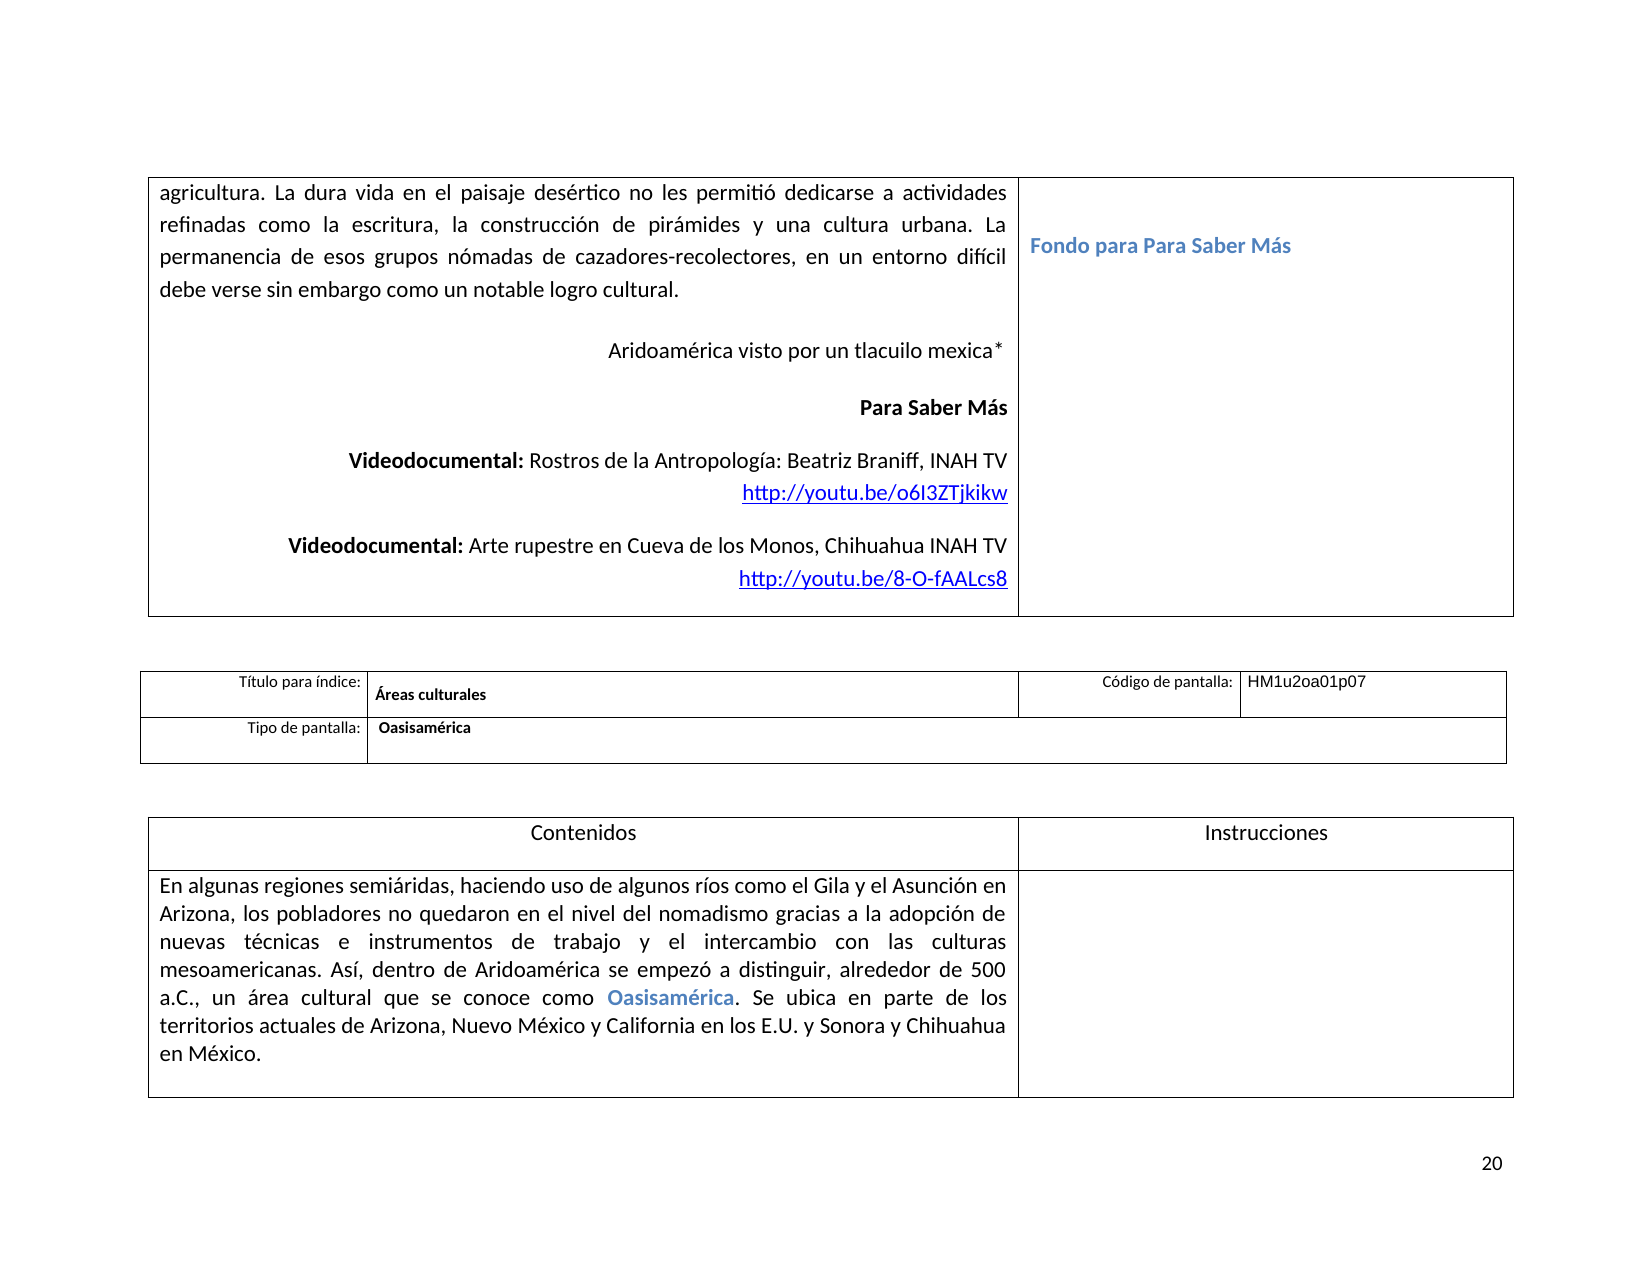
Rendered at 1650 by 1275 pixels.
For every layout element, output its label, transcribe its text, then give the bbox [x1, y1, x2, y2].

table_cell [149, 178, 1018, 616]
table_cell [1019, 871, 1513, 1097]
table_header Áreas culturales [368, 672, 1018, 717]
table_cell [1019, 178, 1513, 616]
table_header Código de pantalla: [1019, 672, 1240, 717]
table_header Instrucciones [1019, 818, 1513, 870]
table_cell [149, 871, 1018, 1097]
table_cell Tipo de pantalla: [141, 718, 367, 763]
table_cell Oasisamérica [368, 718, 1506, 763]
table_header Contenidos [149, 818, 1018, 870]
table_header Título para índice: [141, 672, 367, 717]
table_header HM1u2oa01p07 [1241, 672, 1506, 717]
